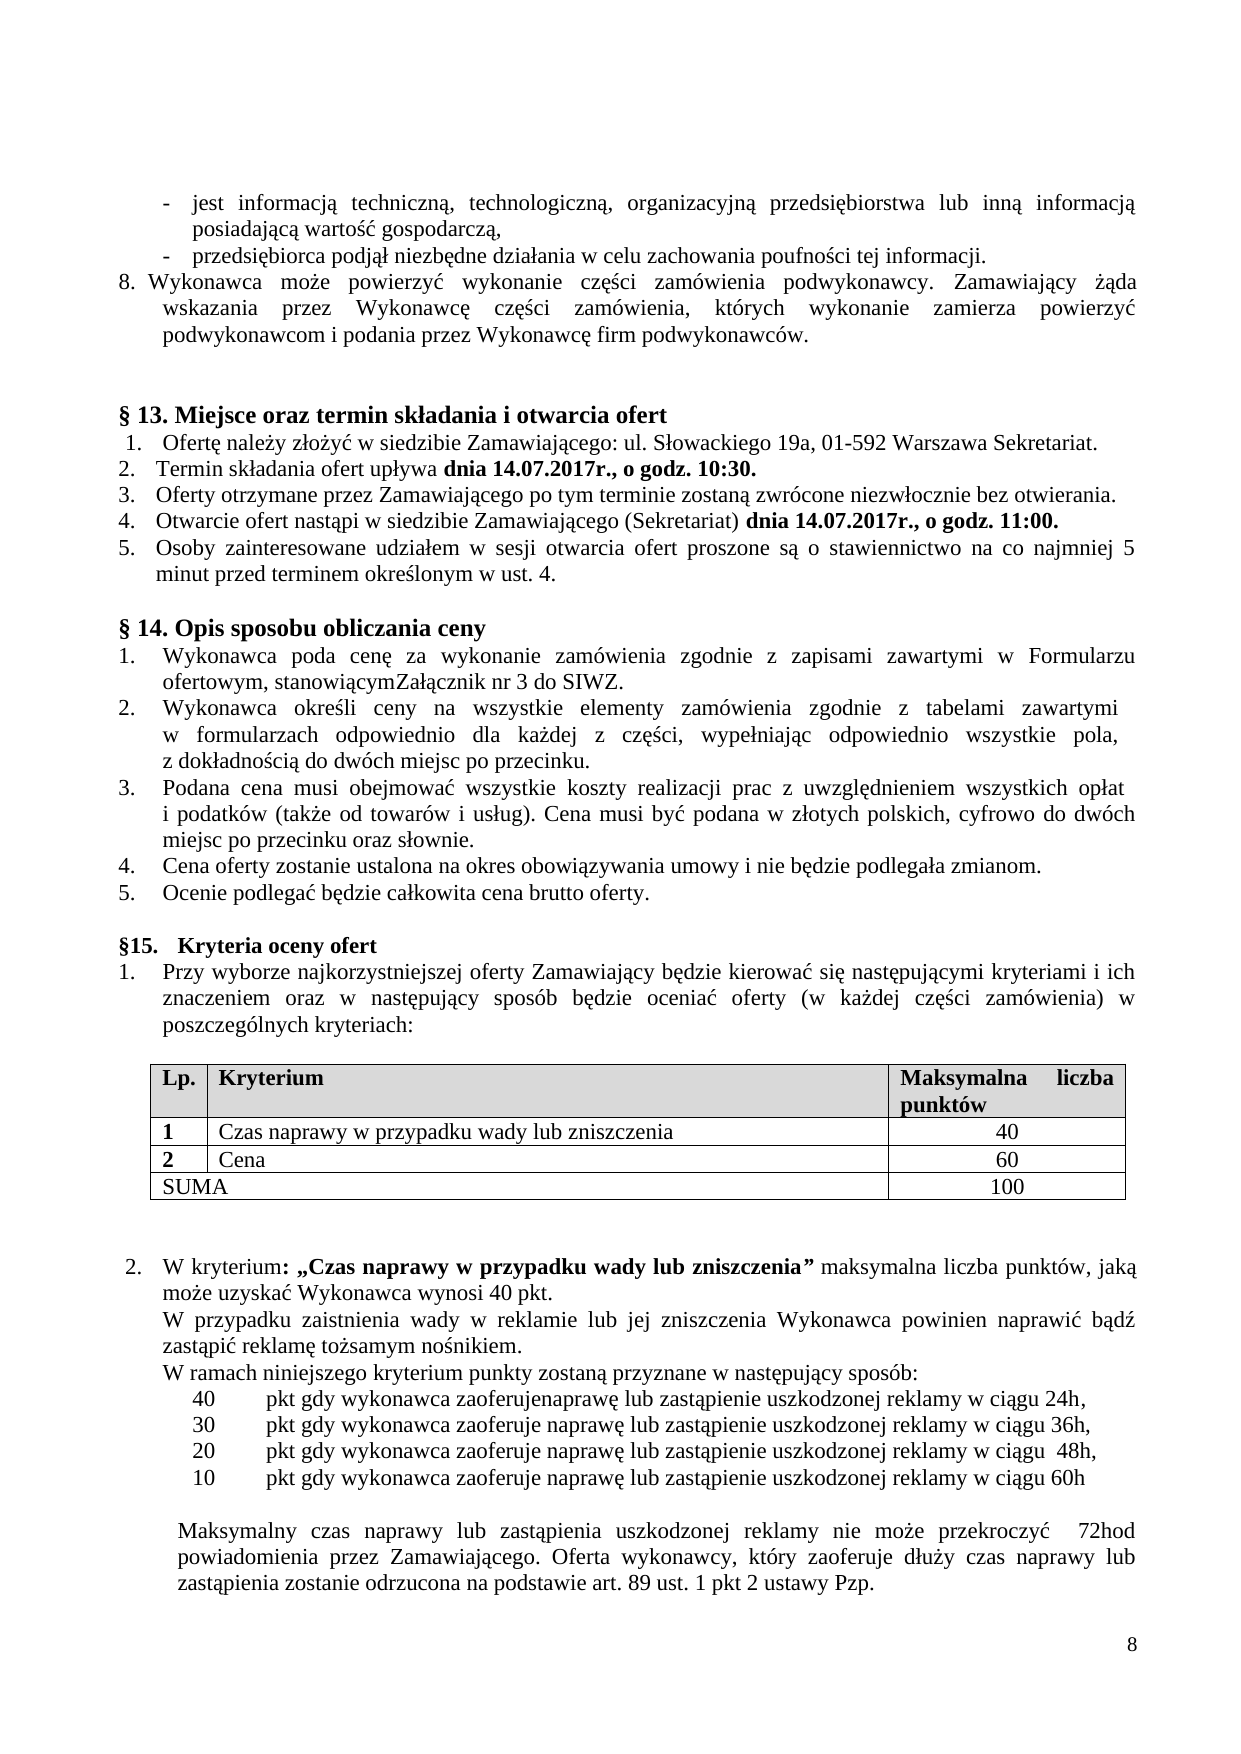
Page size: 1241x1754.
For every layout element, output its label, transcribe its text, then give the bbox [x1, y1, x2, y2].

table_cell 60 [889, 1146, 1125, 1172]
list Podana cena musi obejmować wszystkie koszty realizacji prac z uwzględnieniem wszystkich opłat i podatków (także od towarów i usług). Cena musi być podana w złotych polskich, cyfrowo do dwóch miejsc po przecinku oraz słownie. [118, 773, 1137, 853]
table_cell SUMA [151, 1173, 888, 1199]
text 40 pkt gdy wykonawca zaoferujenaprawę lub zastąpienie uszkodzonej reklamy w ciągu 24h, [192, 1385, 1137, 1411]
list Osoby zainteresowane udziałem w sesji otwarcia ofert proszone są o stawiennictwo na co najmniej 5 minut przed terminem określonym w ust. 4. [118, 534, 1137, 587]
text Maksymalny czas naprawy lub zastąpienia uszkodzonej reklamy nie może przekroczyć 72hod powiadomienia przez Zamawiającego. Oferta wykonawcy, który zaoferuje dłuży czas naprawy lub zastąpienia zostanie odrzucona na podstawie art. 89 ust. 1 pkt 2 ustawy Pzp. [177, 1517, 1137, 1596]
table_cell 1 [151, 1118, 207, 1144]
table_header Maksymalna liczba punktów [889, 1065, 1125, 1117]
table_cell Czas naprawy w przypadku wady lub zniszczenia [208, 1118, 888, 1144]
text §15. Kryteria oceny ofert [118, 932, 1137, 958]
text 10 pkt gdy wykonawca zaoferuje naprawę lub zastąpienie uszkodzonej reklamy w ciągu 60h [192, 1464, 1137, 1490]
list Ofertę należy złożyć w siedzibie Zamawiającego: ul. Słowackiego 19a, 01-592 Warszawa Sekretariat. [125, 428, 1137, 455]
list Cena oferty zostanie ustalona na okres obowiązywania umowy i nie będzie podlegała zmianom. [118, 853, 1137, 879]
list W kryterium: „Czas naprawy w przypadku wady lub zniszczenia” maksymalna liczba punktów, jaką może uzyskać Wykonawca wynosi 40 pkt. [125, 1253, 1137, 1306]
table_header Lp. [151, 1065, 207, 1117]
text W ramach niniejszego kryterium punkty zostaną przyznane w następujący sposób: [162, 1358, 1137, 1385]
table_header Kryterium [208, 1065, 888, 1117]
table_cell Cena [208, 1146, 888, 1172]
list Przy wyborze najkorzystniejszej oferty Zamawiający będzie kierować się następującymi kryteriami i ich znaczeniem oraz w następujący sposób będzie oceniać oferty (w każdej części zamówienia) w poszczególnych kryteriach: [118, 958, 1137, 1037]
list - jest informacją techniczną, technologiczną, organizacyjną przedsiębiorstwa lub inną informacją posiadającą wartość gospodarczą, [162, 189, 1137, 242]
text § 13. Miejsce oraz termin składania i otwarcia ofert [118, 400, 1137, 428]
text § 14. Opis sposobu obliczania ceny [118, 613, 1137, 642]
table_cell 2 [151, 1146, 207, 1172]
table_cell 100 [889, 1173, 1125, 1199]
list Otwarcie ofert nastąpi w siedzibie Zamawiającego (Sekretariat) dnia 14.07.2017r., o godz. 11:00. [118, 508, 1137, 534]
list Wykonawca poda cenę za wykonanie zamówienia zgodnie z zapisami zawartymi w Formularzu ofertowym, stanowiącymZałącznik nr 3 do SIWZ. [118, 642, 1137, 694]
list - przedsiębiorca podjął niezbędne działania w celu zachowania poufności tej informacji. [162, 242, 1137, 268]
list Wykonawca określi ceny na wszystkie elementy zamówienia zgodnie z tabelami zawartymi w formularzach odpowiednio dla każdej z części, wypełniając odpowiednio wszystkie pola, z dokładnością do dwóch miejsc po przecinku. [118, 694, 1137, 773]
list Termin składania ofert upływa dnia 14.07.2017r., o godz. 10:30. [118, 455, 1137, 481]
text W przypadku zaistnienia wady w reklamie lub jej zniszczenia Wykonawca powinien naprawić bądź zastąpić reklamę tożsamym nośnikiem. [162, 1306, 1137, 1358]
table_cell 40 [889, 1118, 1125, 1144]
text 30 pkt gdy wykonawca zaoferuje naprawę lub zastąpienie uszkodzonej reklamy w ciągu 36h, [192, 1411, 1137, 1438]
text 20 pkt gdy wykonawca zaoferuje naprawę lub zastąpienie uszkodzonej reklamy w ciągu 48h, [192, 1438, 1137, 1464]
list Oferty otrzymane przez Zamawiającego po tym terminie zostaną zwrócone niezwłocznie bez otwierania. [118, 481, 1137, 508]
list Ocenie podlegać będzie całkowita cena brutto oferty. [118, 879, 1137, 905]
list Wykonawca może powierzyć wykonanie części zamówienia podwykonawcy. Zamawiający żąda wskazania przez Wykonawcę części zamówienia, których wykonanie zamierza powierzyć podwykonawcom i podania przez Wykonawcę firm podwykonawców. [118, 268, 1137, 347]
